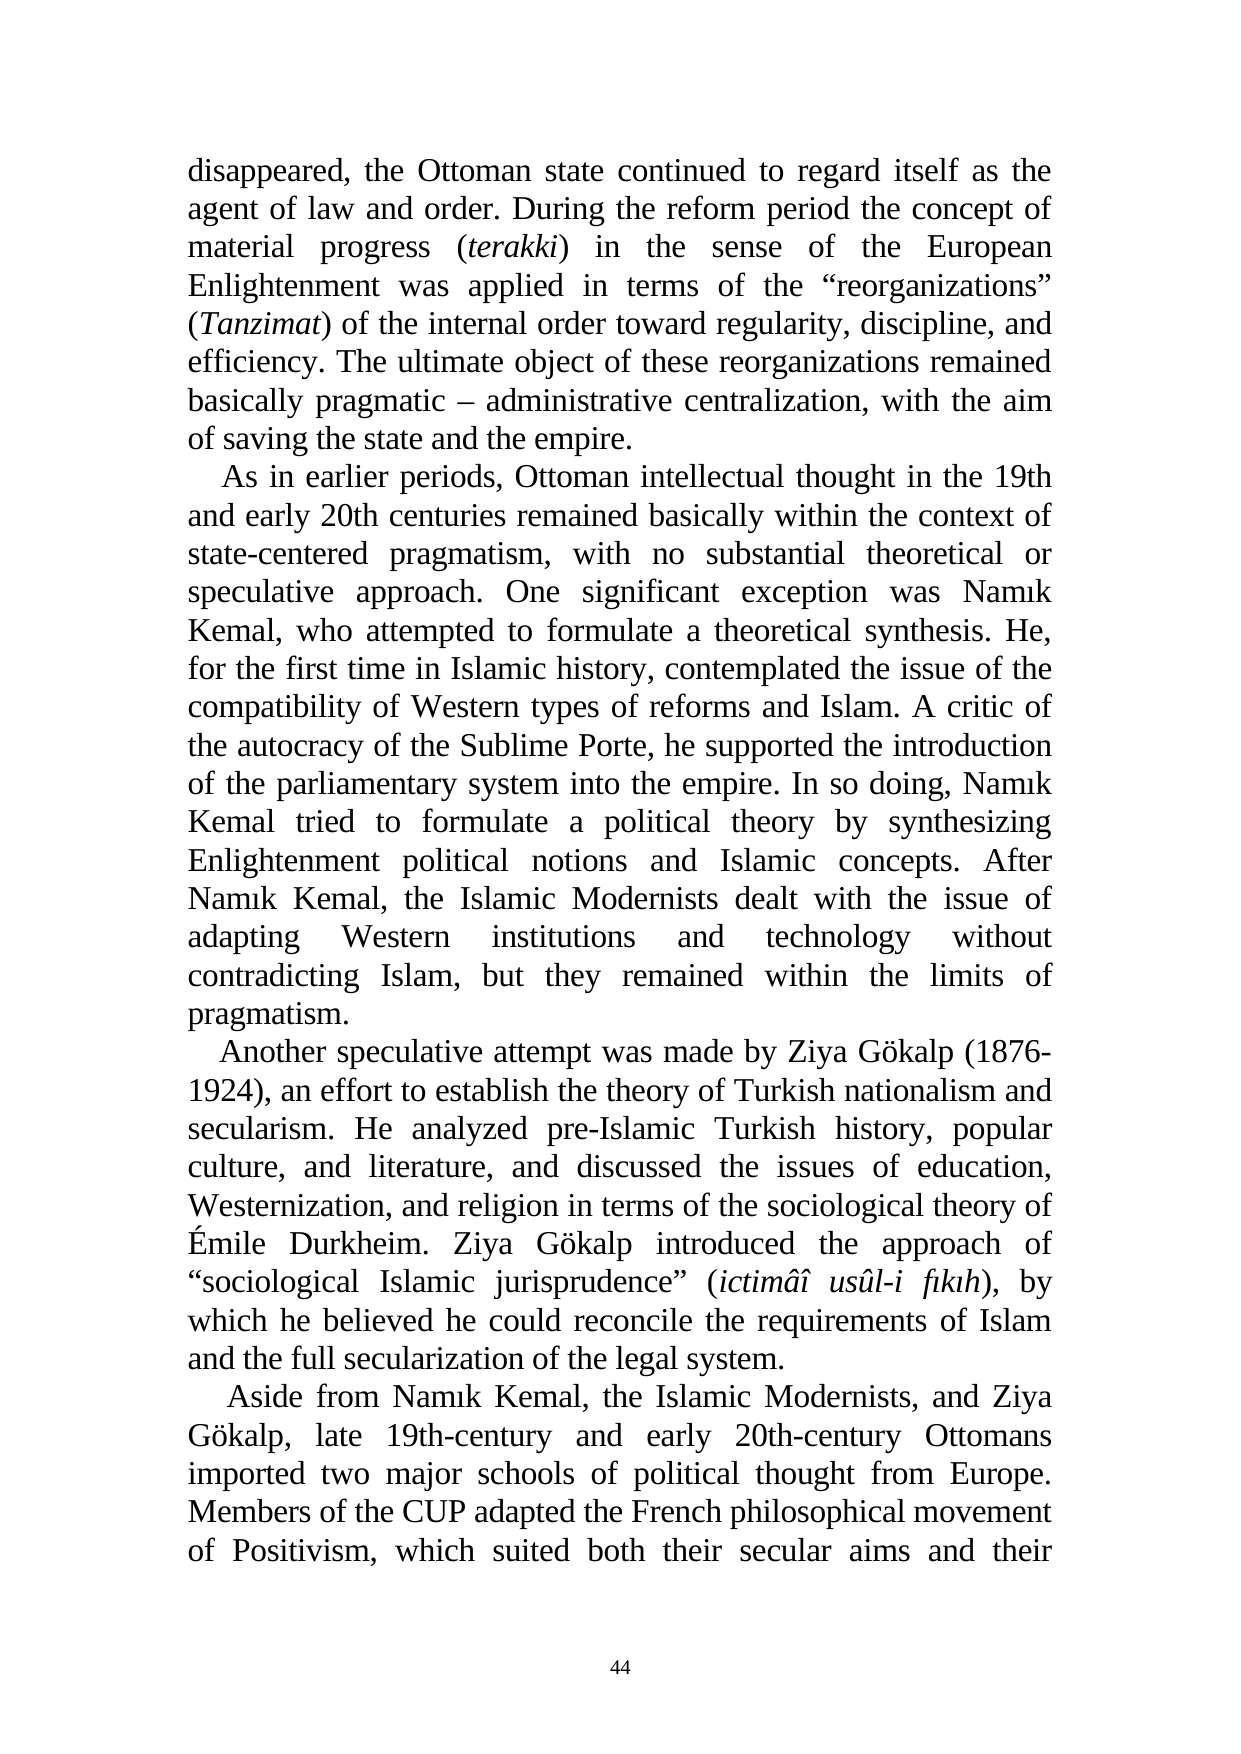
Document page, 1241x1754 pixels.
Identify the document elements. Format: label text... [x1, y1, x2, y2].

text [187, 150, 1053, 457]
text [187, 1377, 1053, 1568]
text Another speculative attempt was made by Ziya Gökalp (1876-1924), an effort to establish the theory of Turkish nationalism and secularism. He analyzed pre-Islamic Turkish history, popular culture, and literature, and discussed the issues of education, Westernization, and religion in terms of the sociological theory of Émile Durkheim. Ziya Gökalp introduced the approach of “sociological Islamic jurisprudence” (ictimâî usûl-i fıkıh), by which he believed he could reconcile the requirements of Islam and the full secularization of the legal system. [187, 1032, 1053, 1377]
text As in earlier periods, Ottoman intellectual thought in the 19th and early 20th centuries remained basically within the context of state-centered pragmatism, with no substantial theoretical or speculative approach. One significant exception was Namık Kemal, who attempted to formulate a theoretical synthesis. He, for the first time in Islamic history, contemplated the issue of the compatibility of Western types of reforms and Islam. A critic of the autocracy of the Sublime Porte, he supported the introduction of the parliamentary system into the empire. In so doing, Namık Kemal tried to formulate a political theory by synthesizing Enlightenment political notions and Islamic concepts. After Namık Kemal, the Islamic Modernists dealt with the issue of adapting Western institutions and technology without contradicting Islam, but they remained within the limits of pragmatism. [187, 457, 1053, 1032]
